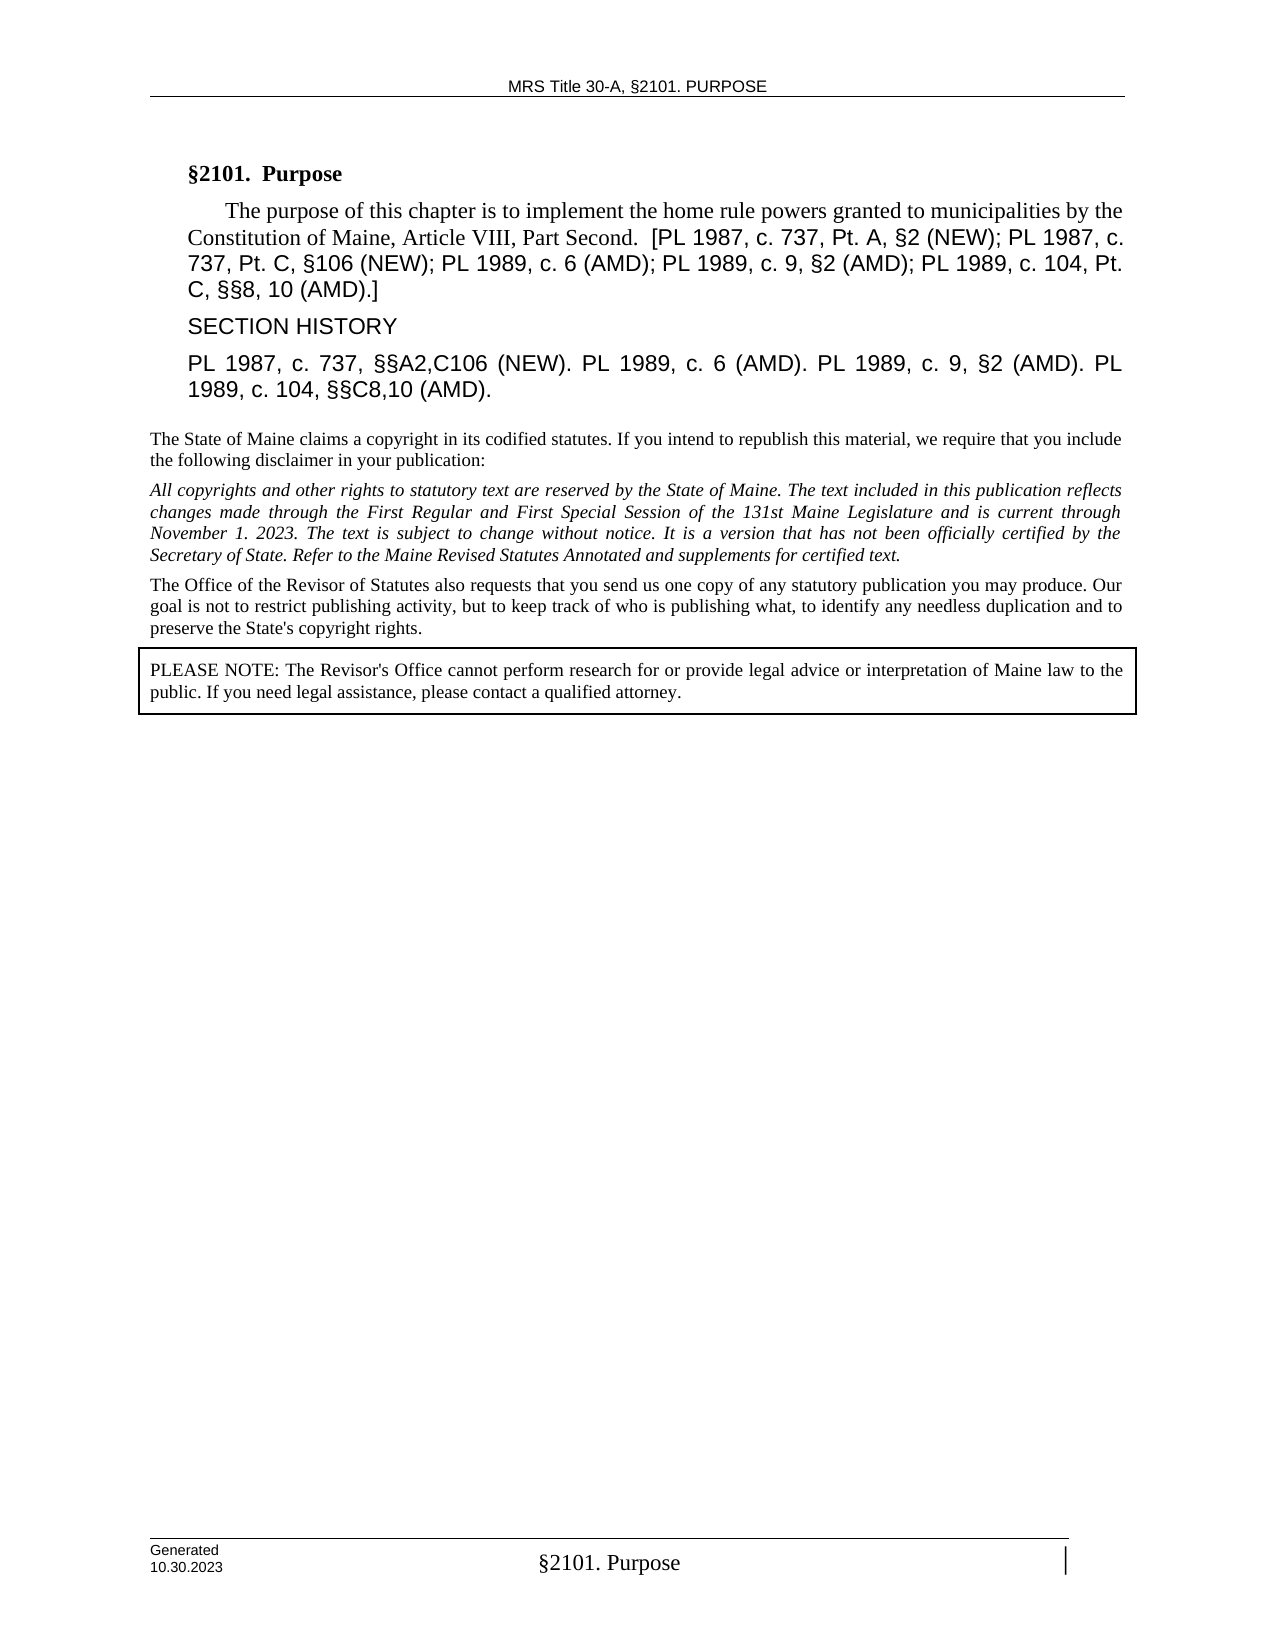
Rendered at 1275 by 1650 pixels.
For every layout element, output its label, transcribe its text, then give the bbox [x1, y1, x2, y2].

text The Office of the Revisor of Statutes also requests that you send us one copy of any statutory publication you may produce. Our goal is not to restrict publishing activity, but to keep track of who is publishing what, to identify any needless duplication and to preserve the State's copyright rights. [150, 574, 1125, 638]
text §2101. Purpose [187, 160, 1125, 187]
text PL 1987, c. 737, §§A2,C106 (NEW). PL 1989, c. 6 (AMD). PL 1989, c. 9, §2 (AMD). PL 1989, c. 104, §§C8,10 (AMD). [187, 350, 1125, 403]
text All copyrights and other rights to statutory text are reserved by the State of Maine. The text included in this publication reflects changes made through the First Regular and First Special Session of the 131st Maine Legislature and is current through November 1. 2023 . The text is subject to change without notice. It is a version that has not been officially certified by the Secretary of State. Refer to the Maine Revised Statutes Annotated and supplements for certified text. [150, 479, 1125, 565]
text PLEASE NOTE: The Revisor's Office cannot perform research for or provide legal advice or interpretation of Maine law to the public. If you need legal assistance, please contact a qualified attorney. [140, 649, 1135, 713]
text The purpose of this chapter is to implement the home rule powers granted to municipalities by the Constitution of Maine, Article VIII, Part Second. [PL 1987, c. 737, Pt. A, §2 (NEW); PL 1987, c. 737, Pt. C, §106 (NEW); PL 1989, c. 6 (AMD); PL 1989, c. 9, §2 (AMD); PL 1989, c. 104, Pt. C, §§8, 10 (AMD).] [187, 197, 1125, 303]
text The State of Maine claims a copyright in its codified statutes. If you intend to republish this material, we require that you include the following disclaimer in your publication: [150, 428, 1125, 471]
text SECTION HISTORY [187, 313, 1125, 339]
